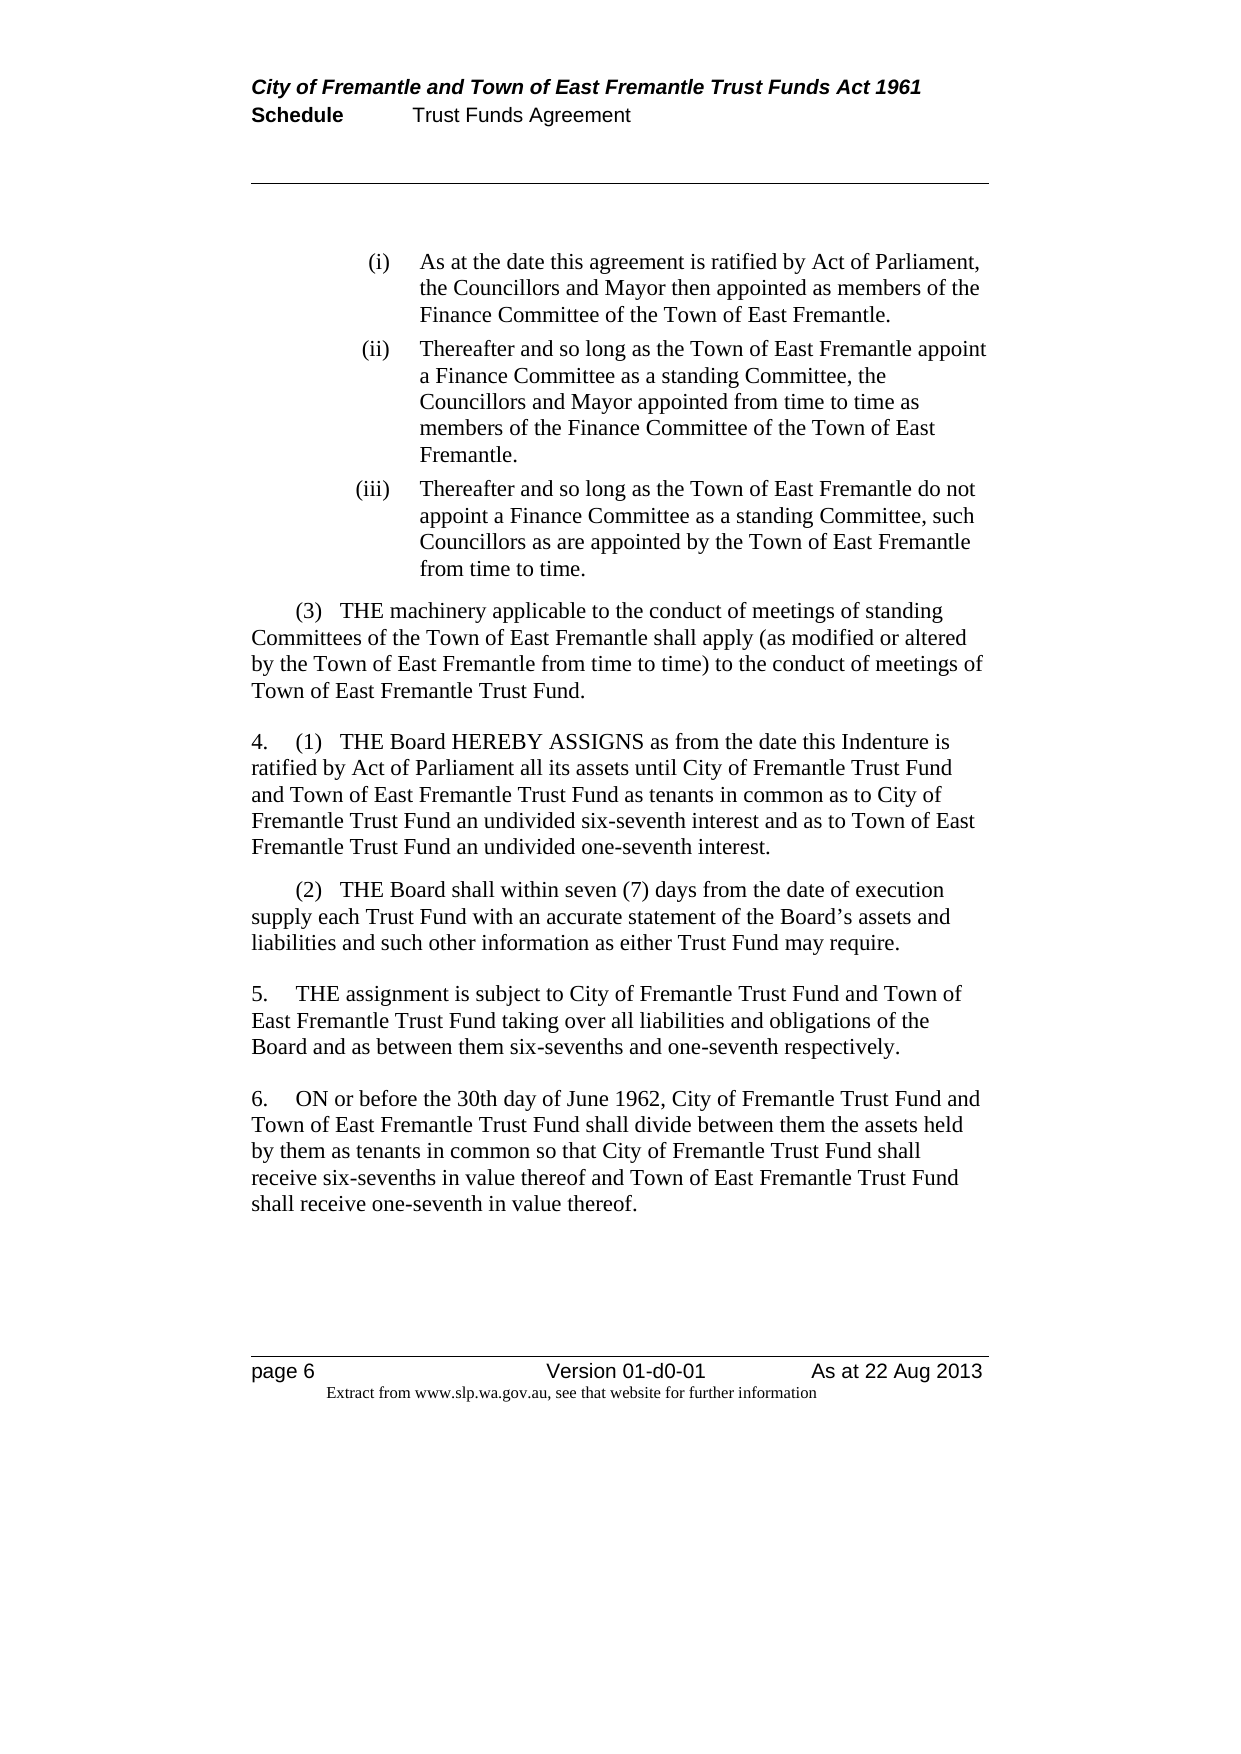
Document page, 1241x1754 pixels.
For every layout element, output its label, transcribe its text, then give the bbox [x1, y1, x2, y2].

text 6. ON or before the 30th day of June 1962, City of Fremantle Trust Fund and Town of East Fremantle Trust Fund shall divide between them the assets held by them as tenants in common so that City of Fremantle Trust Fund shall receive six-sevenths in value thereof and Town of East Fremantle Trust Fund shall receive one-seventh in value thereof. [251, 1084, 989, 1216]
text 4. (1) THE Board HEREBY ASSIGNS as from the date this Indenture is ratified by Act of Parliament all its assets until City of Fremantle Trust Fund and Town of East Fremantle Trust Fund as tenants in common as to City of Fremantle Trust Fund an undivided six-seventh interest and as to Town of East Fremantle Trust Fund an undivided one-seventh interest. [251, 728, 989, 860]
text (i) As at the date this agreement is ratified by Act of Parliament, the Councillors and Mayor then appointed as members of the Finance Committee of the Town of East Fremantle. [251, 248, 989, 327]
text (2) THE Board shall within seven (7) days from the date of execution supply each Trust Fund with an accurate statement of the Board’s assets and liabilities and such other information as either Trust Fund may require. [251, 876, 989, 956]
text 5. THE assignment is subject to City of Fremantle Trust Fund and Town of East Fremantle Trust Fund taking over all liabilities and obligations of the Board and as between them six-sevenths and one-seventh respectively. [251, 981, 989, 1059]
text (ii) Thereafter and so long as the Town of East Fremantle appoint a Finance Committee as a standing Committee, the Councillors and Mayor appointed from time to time as members of the Finance Committee of the Town of East Fremantle. [251, 335, 989, 467]
text (3) THE machinery applicable to the conduct of meetings of standing Committees of the Town of East Fremantle shall apply (as modified or altered by the Town of East Fremantle from time to time) to the conduct of meetings of Town of East Fremantle Trust Fund. [251, 598, 989, 703]
text (iii) Thereafter and so long as the Town of East Fremantle do not appoint a Finance Committee as a standing Committee, such Councillors as are appointed by the Town of East Fremantle from time to time. [251, 476, 989, 581]
